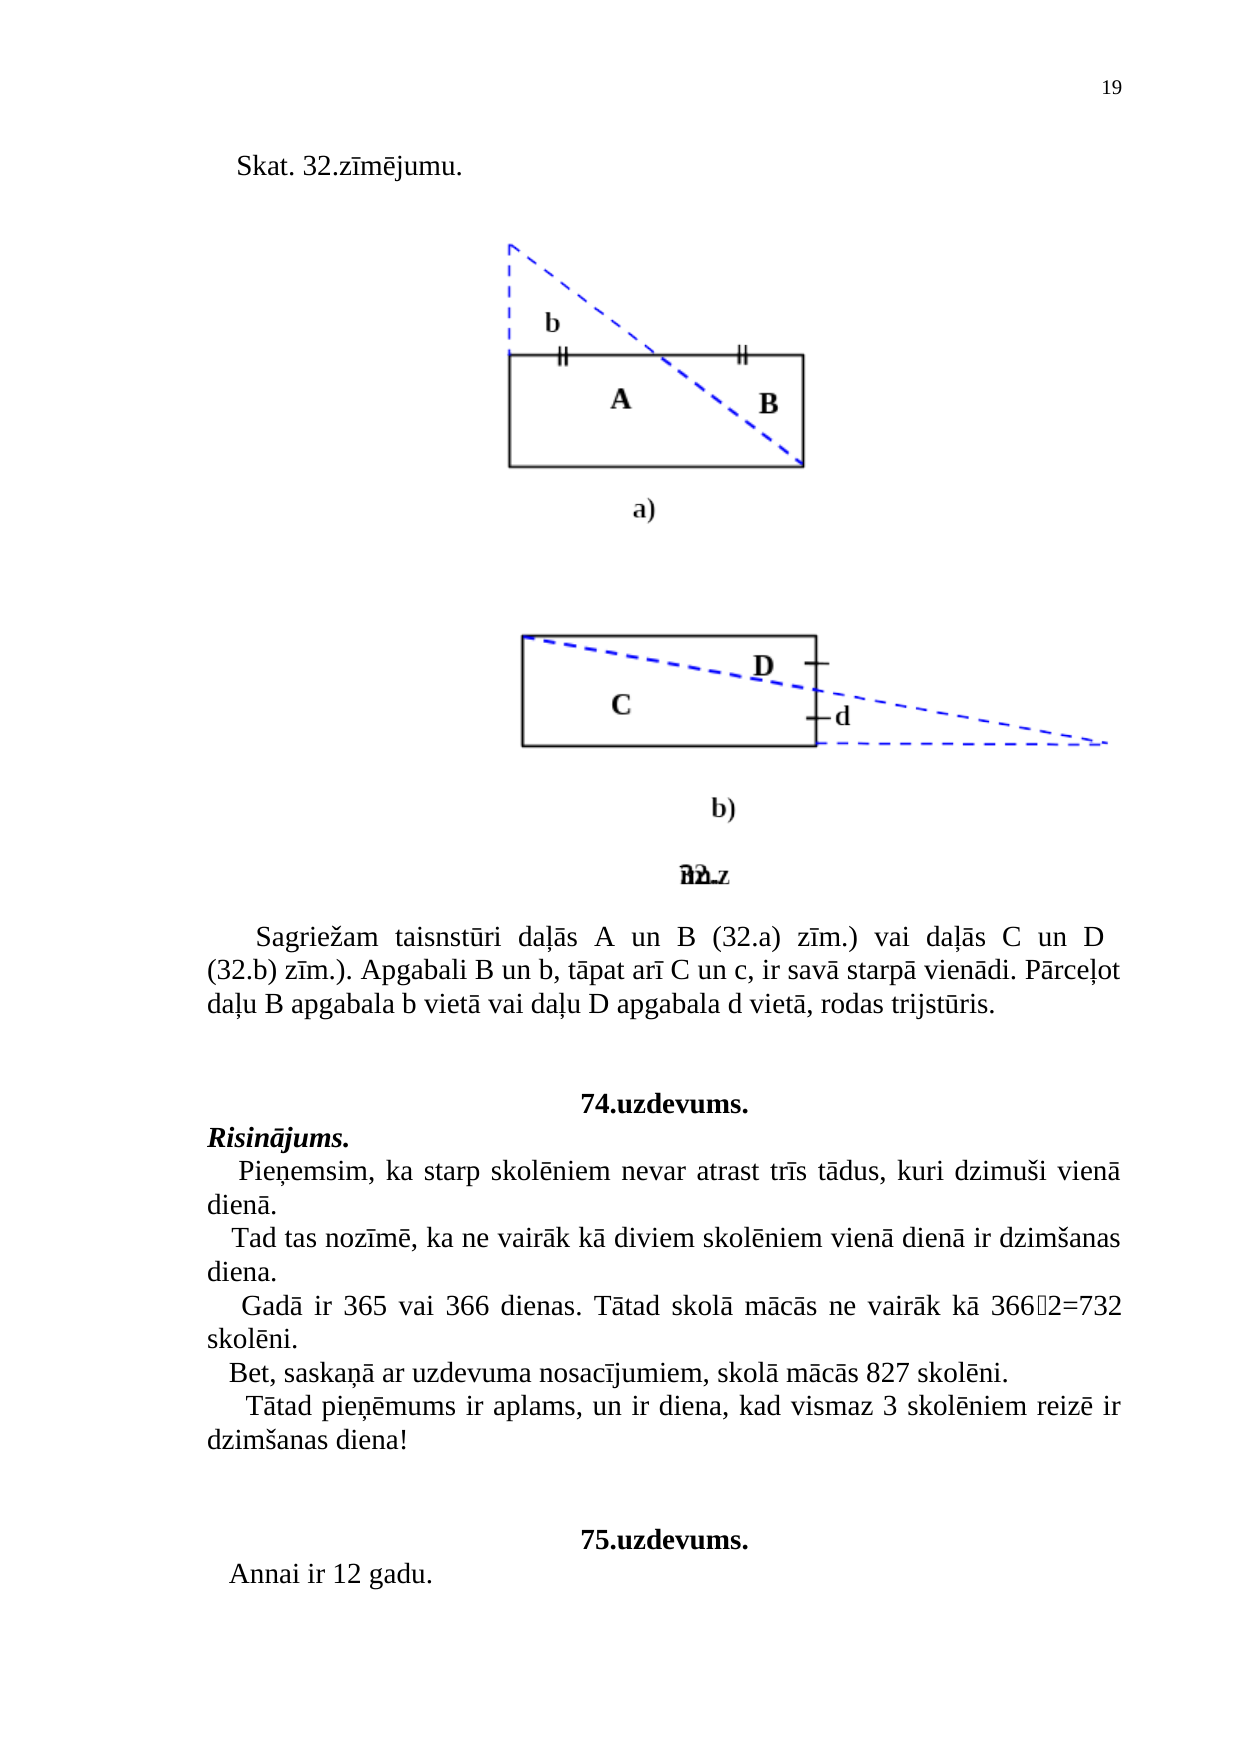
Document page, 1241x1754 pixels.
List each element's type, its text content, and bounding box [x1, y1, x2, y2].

text Sagriežam taisnstūri daļās A un B (32.a) zīm.) vai daļās C un D (32.b) zīm.). Apgabali B un b, tāpat arī C un c, ir savā starpā vienādi. Pārceļot daļu B apgabala b vietā vai daļu D apgabala d vietā, rodas trijstūris. [207, 919, 1122, 1019]
text Bet, saskaņā ar uzdevuma nosacījumiem, skolā mācās 827 skolēni. [207, 1355, 1122, 1388]
text 75.uzdevums. [207, 1522, 1122, 1556]
text Tātad pieņēmums ir aplams, un ir diena, kad vismaz 3 skolēniem reizē ir dzimšanas diena! [207, 1388, 1122, 1455]
text Gadā ir 365 vai 366 dienas. Tātad skolā mācās ne vairāk kā 3662=732 skolēni. [207, 1288, 1122, 1355]
text Annai ir 12 gadu. [207, 1556, 1122, 1589]
text Risinājums. [207, 1120, 1122, 1153]
text 74.uzdevums. [207, 1086, 1122, 1120]
text Pieņemsim, ka starp skolēniem nevar atrast trīs tādus, kuri dzimuši vienā dienā. [207, 1153, 1122, 1221]
text Skat. 32.zīmējumu. [207, 148, 1122, 181]
text Tad tas nozīmē, ka ne vairāk kā diviem skolēniem vienā dienā ir dzimšanas diena. [207, 1221, 1122, 1288]
